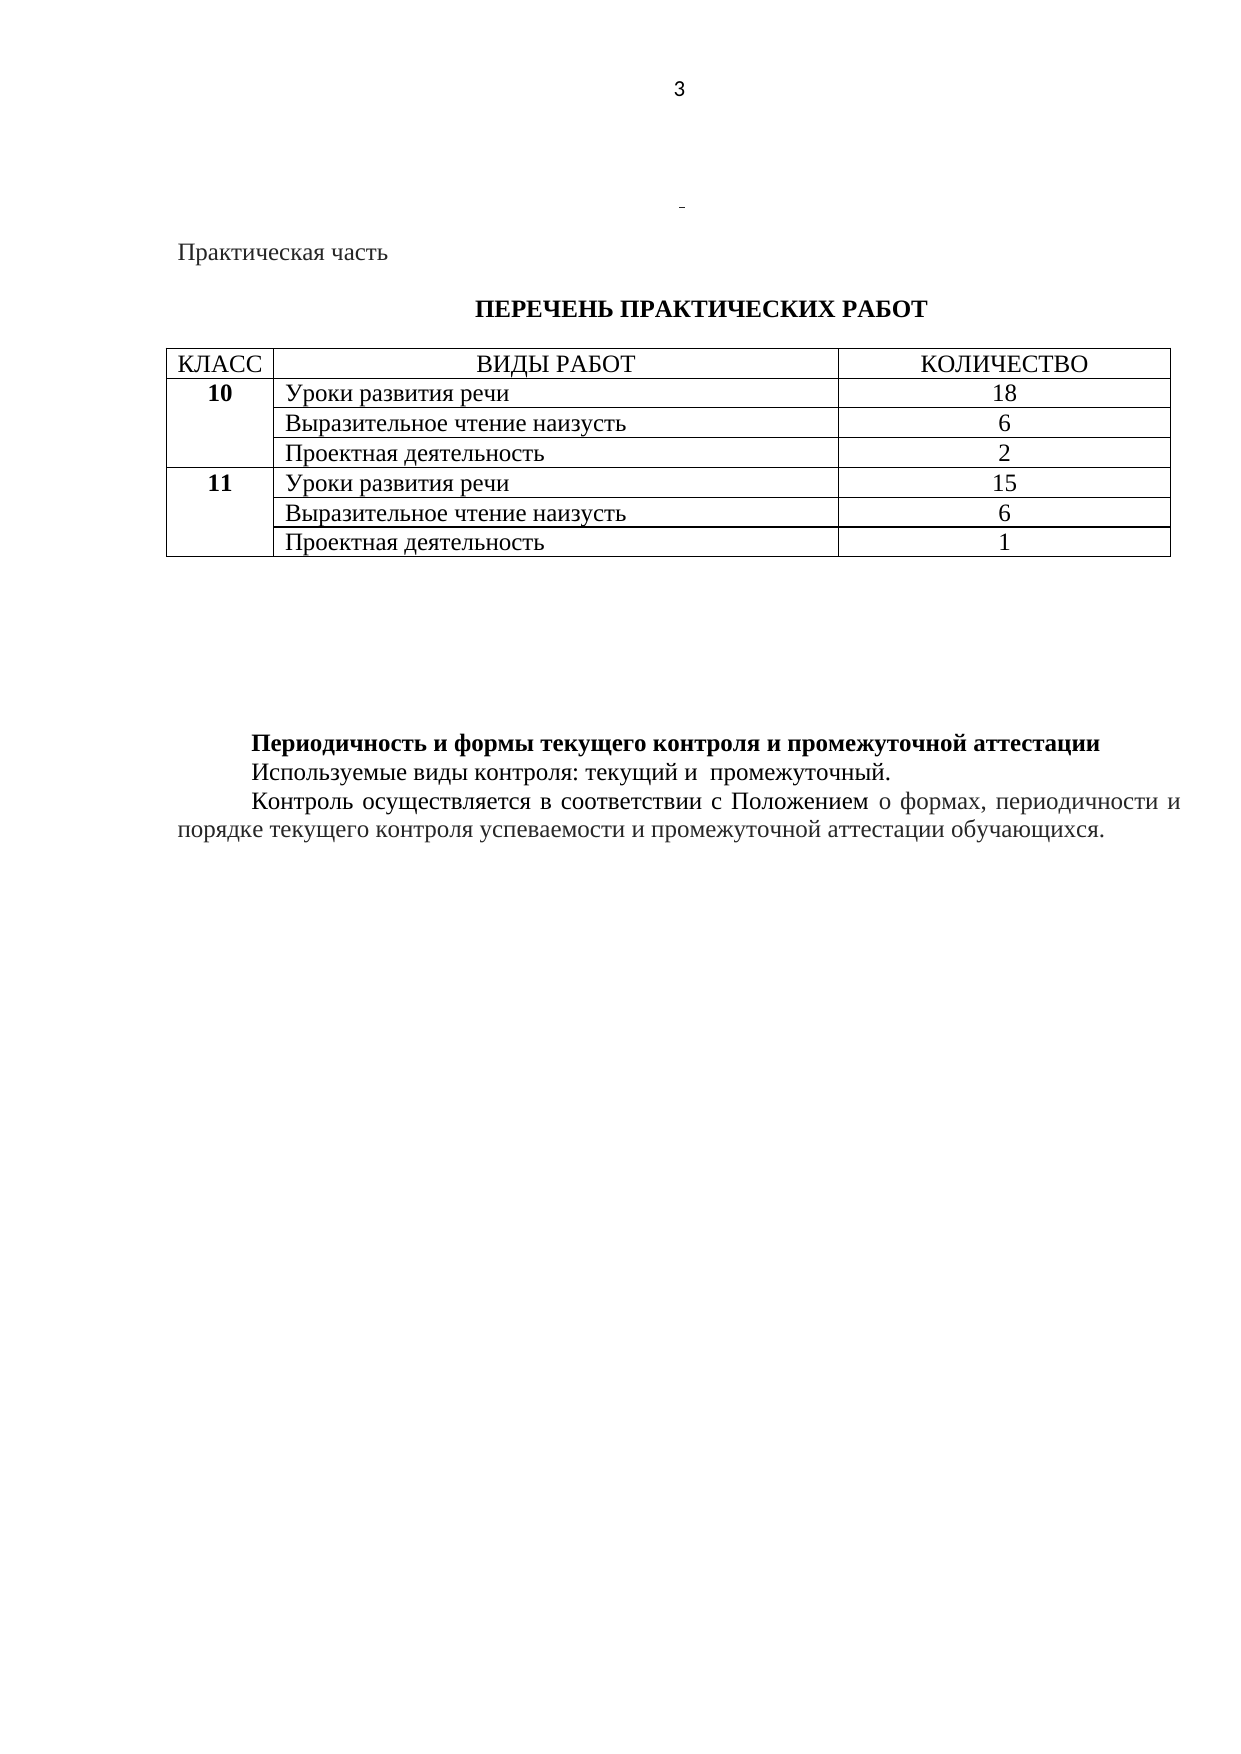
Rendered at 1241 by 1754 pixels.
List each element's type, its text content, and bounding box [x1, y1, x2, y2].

table_cell 18 [839, 379, 1170, 407]
table_cell Проектная деятельность [274, 528, 838, 556]
table_header количество [839, 349, 1170, 377]
table_cell 11 [167, 468, 273, 556]
text Периодичность и формы текущего контроля и промежуточной аттестации [177, 728, 1181, 757]
table_cell 6 [839, 408, 1170, 437]
text Практическая часть [177, 237, 1181, 266]
table_cell Уроки развития речи [274, 468, 838, 497]
table_cell 6 [839, 498, 1170, 526]
table_header Класс [167, 349, 273, 377]
text Контроль осуществляется в соответствии с Положением о формах, периодичности и порядке текущего контроля успеваемости и промежуточной аттестации обучающихся. [177, 786, 1181, 843]
table_cell Проектная деятельность [274, 438, 838, 467]
table_cell 15 [839, 468, 1170, 497]
text Используемые виды контроля: текущий и промежуточный. [177, 757, 1181, 786]
table_cell Уроки развития речи [274, 379, 838, 407]
table_cell Выразительное чтение наизусть [274, 408, 838, 437]
table_cell 10 [167, 379, 273, 467]
table_cell Выразительное чтение наизусть [274, 498, 838, 526]
table_cell 2 [839, 438, 1170, 467]
table_header Виды работ [274, 349, 838, 377]
text ПЕРЕЧЕНЬ ПРАКТИЧЕСКИХ РАБОТ [177, 294, 1181, 323]
table_cell 1 [839, 528, 1170, 556]
